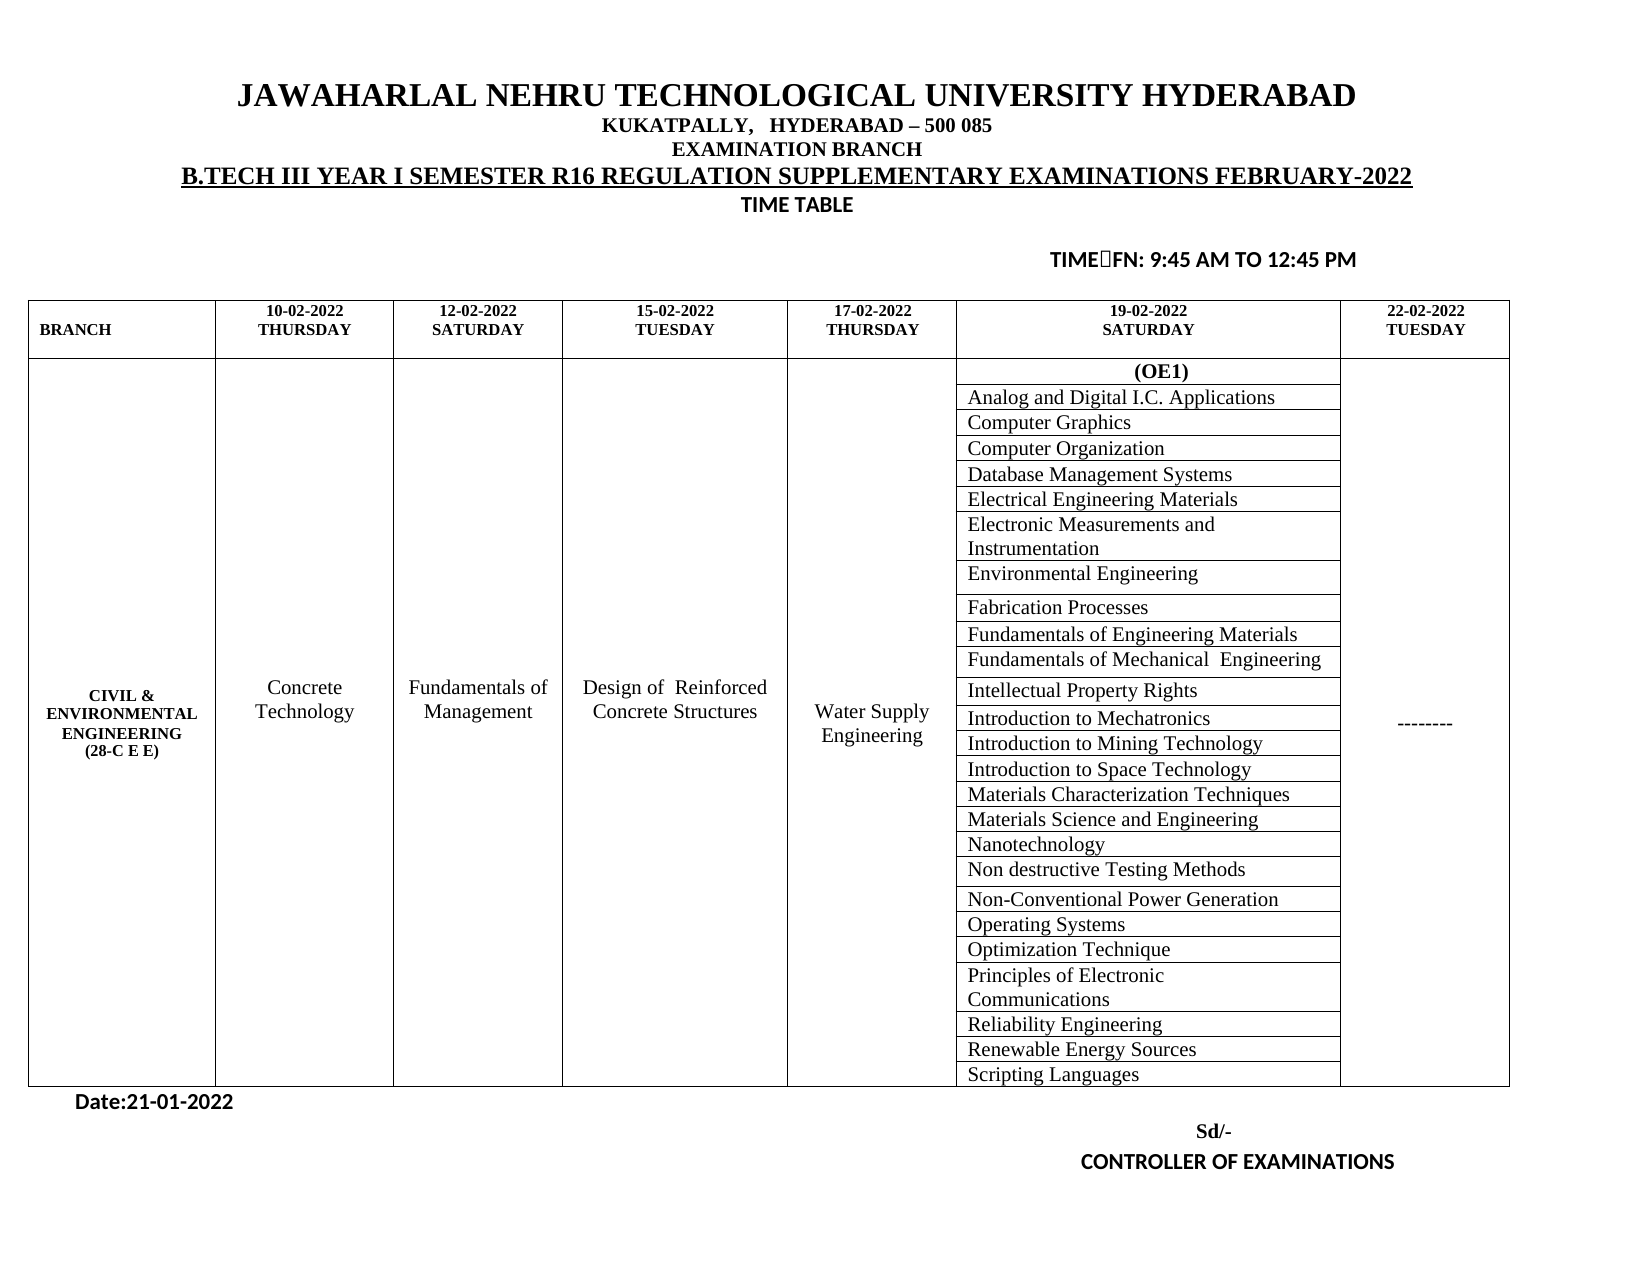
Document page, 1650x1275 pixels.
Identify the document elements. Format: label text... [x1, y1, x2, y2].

table_header 17-02-2022 THURSDAY [788, 301, 956, 358]
table_cell CIVIL & ENVIRONMENTAL ENGINEERING (28-C E E) [29, 359, 215, 1086]
table_cell Optimization Technique [957, 937, 1340, 962]
table_cell Principles of Electronic Communications [957, 963, 1340, 1011]
table_cell Fundamentals of Engineering Materials [957, 622, 1340, 646]
table_cell Concrete Technology [216, 359, 393, 1086]
table_cell Design of Reinforced Concrete Structures [563, 359, 787, 1086]
table_cell Fabrication Processes [957, 595, 1340, 621]
table_cell Non-Conventional Power Generation [957, 887, 1340, 911]
table_cell Database Management Systems [957, 461, 1340, 486]
table_cell Scripting Languages [957, 1062, 1340, 1086]
table_header 22-02-2022 TUESDAY [1341, 301, 1509, 358]
table_cell Introduction to Space Technology [957, 756, 1340, 781]
table_cell Intellectual Property Rights [957, 678, 1340, 705]
table_cell Operating Systems [957, 912, 1340, 936]
table_cell Reliability Engineering [957, 1012, 1340, 1036]
table_cell Environmental Engineering [957, 561, 1340, 594]
table_cell Introduction to Mining Technology [957, 731, 1340, 755]
table_cell Nanotechnology [957, 832, 1340, 856]
text CONTROLLER OF EXAMINATIONS [975, 1147, 1519, 1175]
table_cell -------- [1341, 359, 1509, 1086]
table_header 19-02-2022 SATURDAY [957, 301, 1340, 358]
table_header 10-02-2022 THURSDAY [216, 301, 393, 358]
text Date:21-01-2022 [75, 1087, 1519, 1115]
table_header BRANCH [29, 301, 215, 358]
table_cell Introduction to Mechatronics [957, 706, 1340, 730]
table_cell Renewable Energy Sources [957, 1037, 1340, 1061]
table_cell Electronic Measurements and Instrumentation [957, 512, 1340, 560]
table_cell (OE1) [957, 359, 1340, 384]
table_cell Materials Characterization Techniques [957, 782, 1340, 806]
table_header 15-02-2022 TUESDAY [563, 301, 787, 358]
table_cell Electrical Engineering Materials [957, 487, 1340, 511]
text TIMEFN: 9:45 AM TO 12:45 PM [1050, 243, 1519, 274]
table_cell Analog and Digital I.C. Applications [957, 385, 1340, 409]
table_cell Non destructive Testing Methods [957, 857, 1340, 886]
text Sd/- [975, 1119, 1519, 1143]
table_cell Water Supply Engineering [788, 359, 956, 1086]
table_cell Fundamentals of Management [394, 359, 562, 1086]
table_header 12-02-2022 SATURDAY [394, 301, 562, 358]
table_cell Fundamentals of Mechanical Engineering [957, 647, 1340, 677]
table_cell Computer Organization [957, 436, 1340, 460]
table_cell Computer Graphics [957, 410, 1340, 435]
table_cell Materials Science and Engineering [957, 807, 1340, 831]
